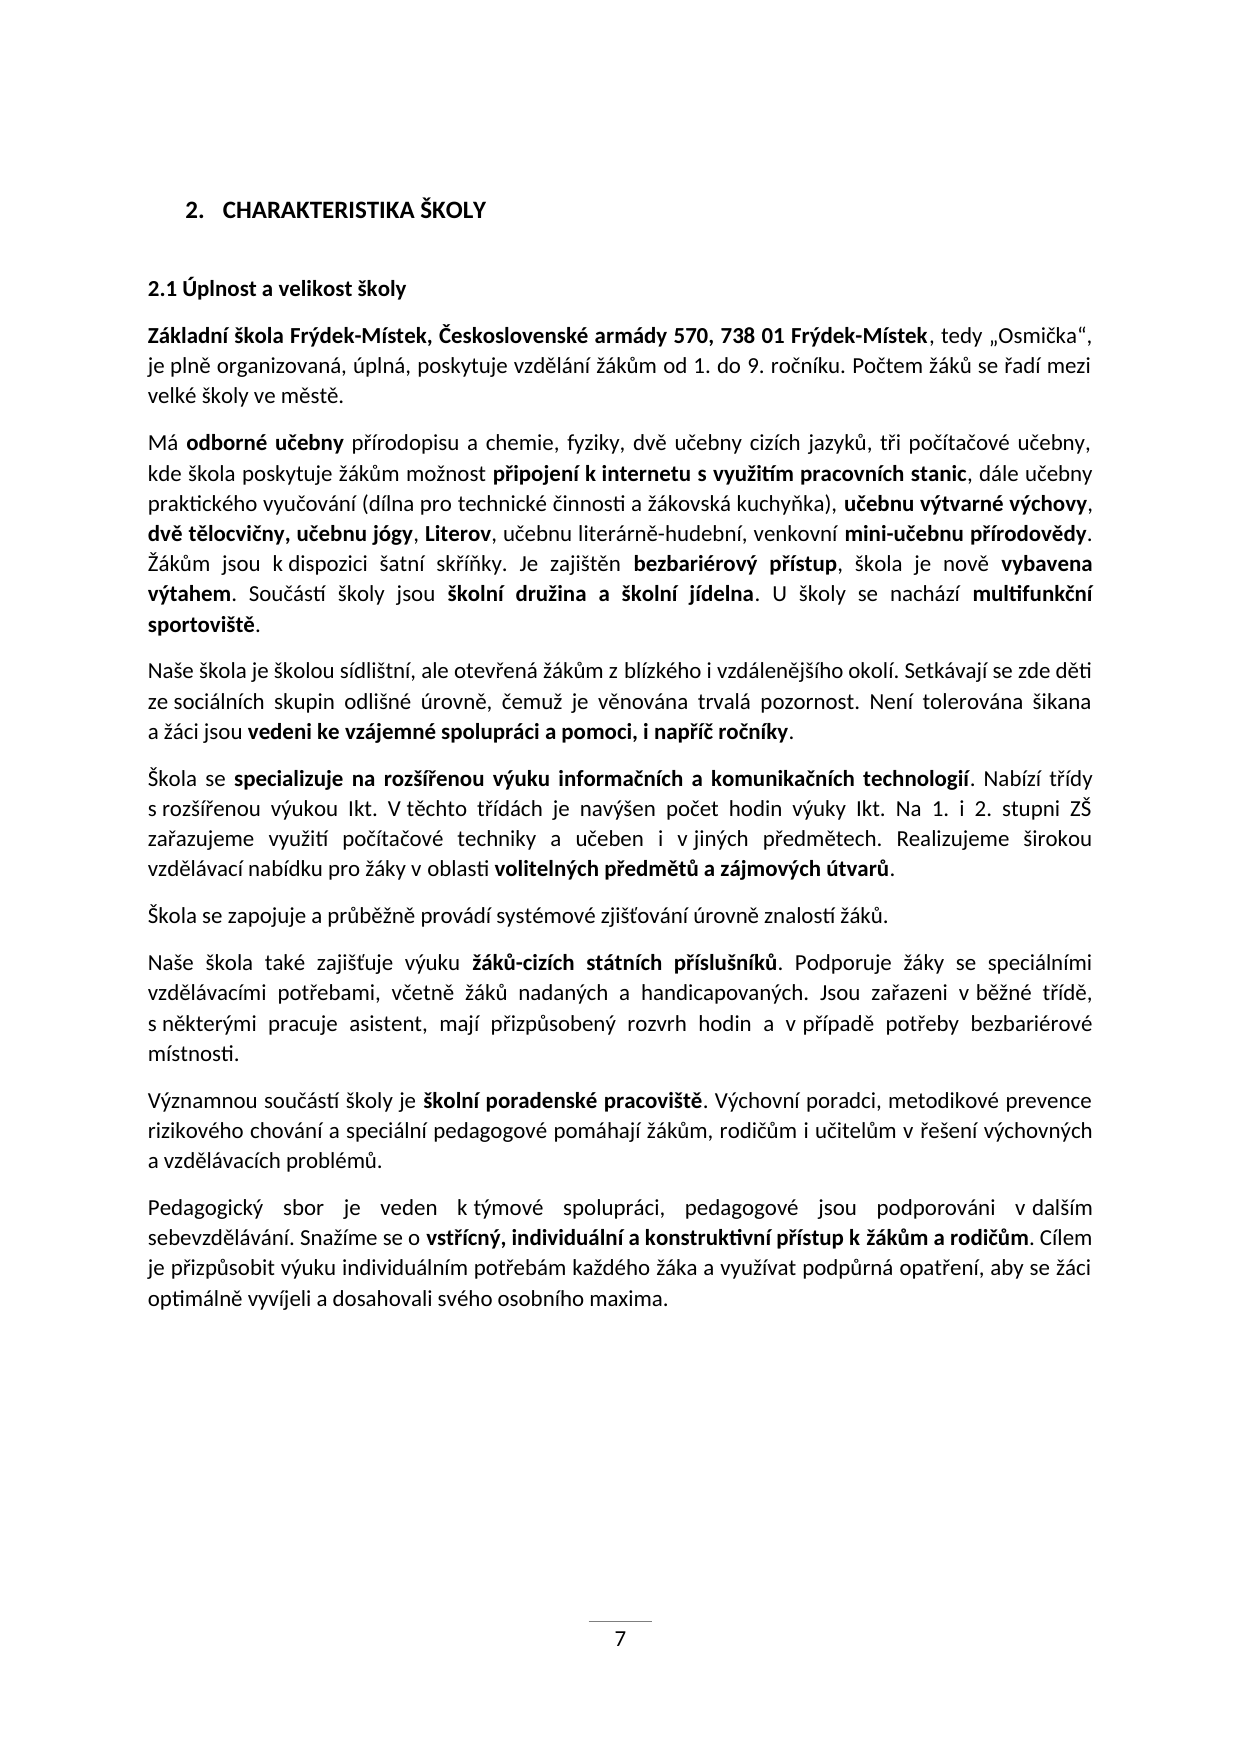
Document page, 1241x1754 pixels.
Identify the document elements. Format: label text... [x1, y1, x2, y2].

text Významnou součástí školy je školní poradenské pracoviště. Výchovní poradci, metodikové prevence rizikového chování a speciální pedagogové pomáhají žákům, rodičům i učitelům v řešení výchovných a vzdělávacích problémů. [148, 1086, 1093, 1174]
text Škola se specializuje na rozšířenou výuku informačních a komunikačních technologií. Nabízí třídy s rozšířenou výukou Ikt. V těchto třídách je navýšen počet hodin výuky Ikt. Na 1. i 2. stupni ZŠ zařazujeme využití počítačové techniky a učeben i v jiných předmětech. Realizujeme širokou vzdělávací nabídku pro žáky v oblasti volitelných předmětů a zájmových útvarů. [148, 764, 1093, 882]
list CHARAKTERISTIKA ŠKOLY [185, 194, 1093, 225]
text Škola se zapojuje a průběžně provádí systémové zjišťování úrovně znalostí žáků. [148, 901, 1093, 929]
text Základní škola Frýdek-Místek, Československé armády 570, 738 01 Frýdek-Místek, tedy „Osmička“, je plně organizovaná, úplná, poskytuje vzdělání žákům od 1. do 9. ročníku. Počtem žáků se řadí mezi velké školy ve městě. [148, 321, 1093, 409]
text Naše škola je školou sídlištní, ale otevřená žákům z blízkého i vzdálenějšího okolí. Setkávají se zde děti ze sociálních skupin odlišné úrovně, čemuž je věnována trvalá pozornost. Není tolerována šikana a žáci jsou vedeni ke vzájemné spolupráci a pomoci, i napříč ročníky. [148, 657, 1093, 745]
text Pedagogický sbor je veden k týmové spolupráci, pedagogové jsou podporováni v dalším sebevzdělávání. Snažíme se o vstřícný, individuální a konstruktivní přístup k žákům a rodičům. Cílem je přizpůsobit výuku individuálním potřebám každého žáka a využívat podpůrná opatření, aby se žáci optimálně vyvíjeli a dosahovali svého osobního maxima. [148, 1193, 1093, 1312]
text 2.1 Úplnost a velikost školy [148, 274, 1093, 302]
text Naše škola také zajišťuje výuku žáků-cizích státních příslušníků. Podporuje žáky se speciálními vzdělávacími potřebami, včetně žáků nadaných a handicapovaných. Jsou zařazeni v běžné třídě, s některými pracuje asistent, mají přizpůsobený rozvrh hodin a v případě potřeby bezbariérové místnosti. [148, 948, 1093, 1067]
text Má odborné učebny přírodopisu a chemie, fyziky, dvě učebny cizích jazyků, tři počítačové učebny, kde škola poskytuje žákům možnost připojení k internetu s využitím pracovních stanic, dále učebny praktického vyučování (dílna pro technické činnosti a žákovská kuchyňka), učebnu výtvarné výchovy, dvě tělocvičny, učebnu jógy, Literov, učebnu literárně-hudební, venkovní mini-učebnu přírodovědy. Žákům jsou k dispozici šatní skříňky. Je zajištěn bezbariérový přístup, škola je nově vybavena výtahem. Součástí školy jsou školní družina a školní jídelna. U školy se nachází multifunkční sportoviště. [148, 428, 1093, 638]
